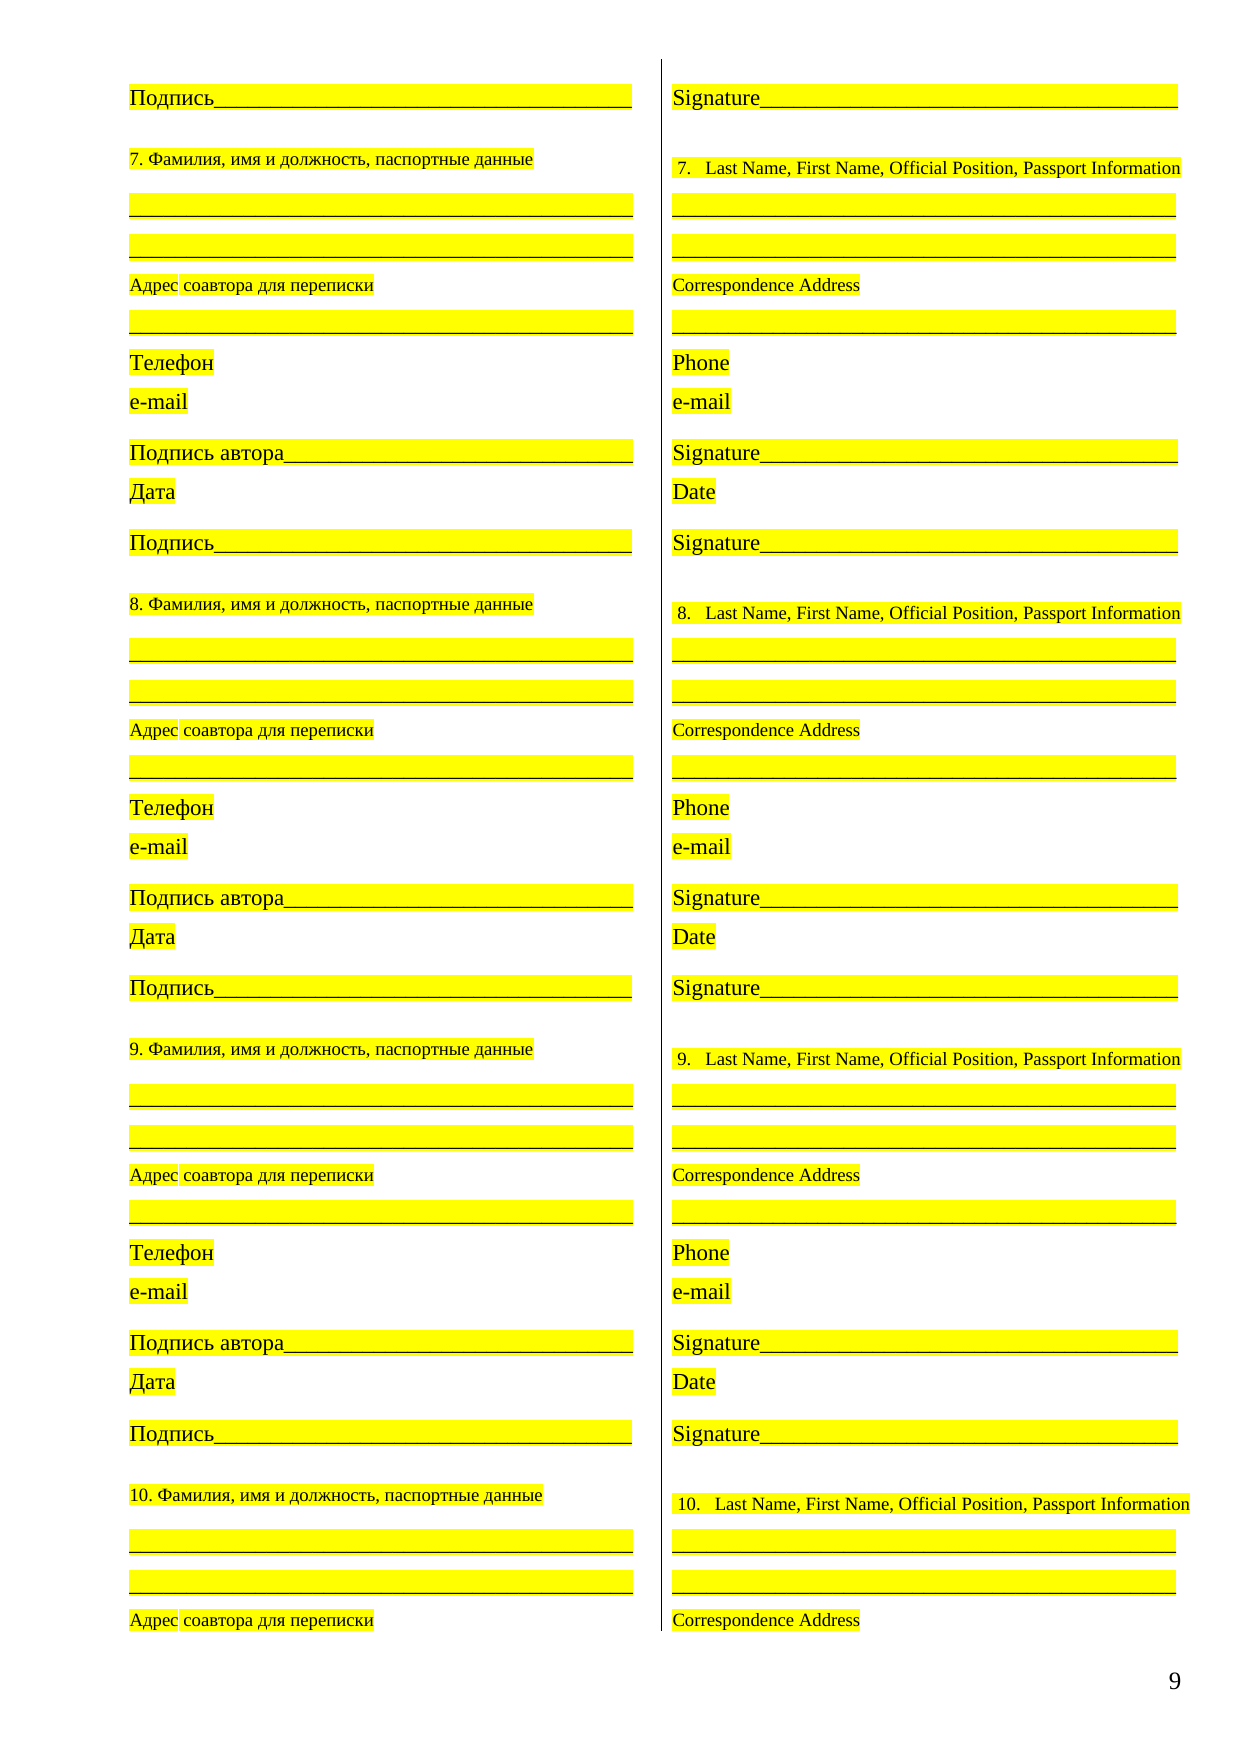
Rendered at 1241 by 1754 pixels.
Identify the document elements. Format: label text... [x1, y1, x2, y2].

table_cell [662, 1069, 1204, 1151]
table_cell Signature [662, 414, 1204, 465]
table_cell 7. Last Name, First Name, Official Position, Passport Information [662, 110, 1204, 178]
table_cell 8. Фамилия, имя и должность, паспортные данные [118, 556, 661, 624]
table_cell Адрес соавтора для переписки [118, 1597, 661, 1631]
table_cell Дата [118, 465, 661, 504]
table_cell Дата [118, 911, 661, 949]
table_cell e-mail [662, 1266, 1204, 1304]
table_cell Signature [662, 1395, 1204, 1446]
table_cell [662, 179, 1204, 261]
table_cell [662, 624, 1204, 706]
table_cell e-mail [662, 820, 1204, 859]
table_cell [662, 1514, 1204, 1597]
table_cell Phone [662, 1227, 1204, 1266]
table_cell Correspondence Address [662, 1151, 1204, 1186]
table_cell 10. Фамилия, имя и должность, паспортные данные [118, 1446, 661, 1514]
table_cell Подпись автора [118, 1305, 661, 1356]
table_cell 7. Фамилия, имя и должность, паспортные данные [118, 110, 661, 178]
table_cell Phone [662, 782, 1204, 820]
table_cell Correspondence Address [662, 261, 1204, 295]
table_cell Подпись [118, 1395, 661, 1446]
table_cell Date [662, 465, 1204, 504]
table_cell 9. Last Name, First Name, Official Position, Passport Information [662, 1001, 1204, 1069]
table_cell Date [662, 1356, 1204, 1395]
table_cell Адрес соавтора для переписки [118, 1151, 661, 1186]
table_cell Correspondence Address [662, 706, 1204, 740]
table_cell [118, 179, 661, 261]
table_cell Phone [662, 336, 1204, 375]
table_cell Signature [662, 1305, 1204, 1356]
table_cell Signature [662, 950, 1204, 1001]
table_cell [662, 295, 1204, 336]
table_cell Signature [662, 504, 1204, 556]
table_cell Подпись автора [118, 414, 661, 465]
table_cell [118, 1514, 661, 1597]
table_cell Signature [662, 859, 1204, 911]
table_cell [118, 740, 661, 782]
table_cell Подпись [118, 504, 661, 556]
table_cell e-mail [118, 1266, 661, 1304]
table_cell e-mail [118, 820, 661, 859]
table_cell [118, 1069, 661, 1151]
table_cell Адрес соавтора для переписки [118, 261, 661, 295]
table_cell e-mail [118, 375, 661, 414]
table_cell [662, 1186, 1204, 1227]
table_cell Подпись [118, 950, 661, 1001]
table_cell [118, 1186, 661, 1227]
table_cell Подпись автора [118, 859, 661, 911]
table_cell Дата [118, 1356, 661, 1395]
table_cell Signature [662, 59, 1204, 110]
table_cell e-mail [662, 375, 1204, 414]
table_cell Подпись [118, 59, 661, 110]
table_cell 8. Last Name, First Name, Official Position, Passport Information [662, 556, 1204, 624]
table_cell Date [662, 911, 1204, 949]
table_cell Телефон [118, 336, 661, 375]
table_cell 9. Фамилия, имя и должность, паспортные данные [118, 1001, 661, 1069]
table_cell Телефон [118, 1227, 661, 1266]
table_cell 10. Last Name, First Name, Official Position, Passport Information [662, 1446, 1204, 1514]
table_cell Телефон [118, 782, 661, 820]
table_cell Correspondence Address [662, 1597, 1204, 1631]
table_cell [662, 740, 1204, 782]
table_cell [118, 295, 661, 336]
table_cell Адрес соавтора для переписки [118, 706, 661, 740]
table_cell [118, 624, 661, 706]
